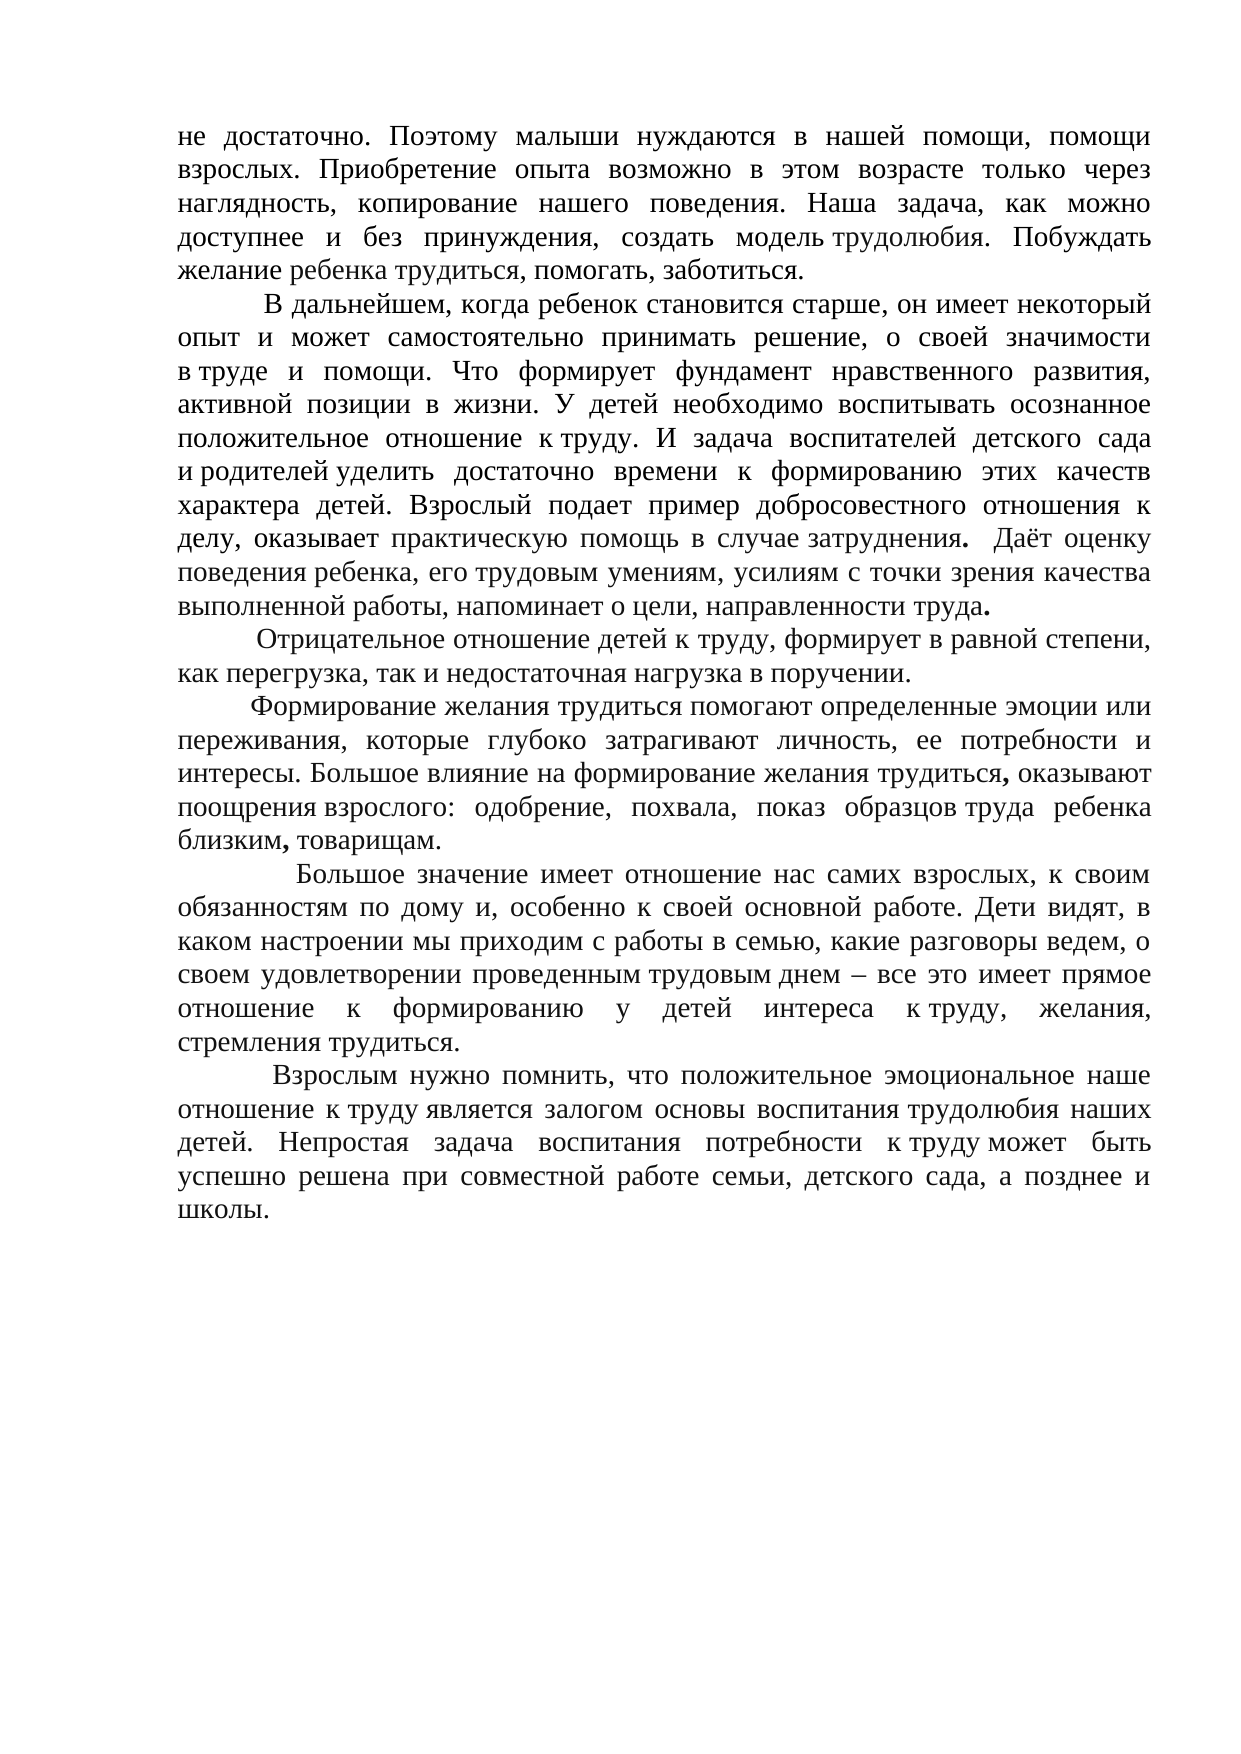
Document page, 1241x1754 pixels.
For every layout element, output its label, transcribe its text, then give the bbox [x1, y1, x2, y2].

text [177, 118, 1152, 286]
text Формирование желания трудиться помогают определенные эмоции или переживания, которые глубоко затрагивают личность, ее потребности и интересы. Большое влияние на формирование желания трудиться, оказывают поощрения взрослого: одобрение, похвала, показ образцов труда ребенка близким, товарищам. [177, 688, 1152, 856]
text В дальнейшем, когда ребенок становится старше, он имеет некоторый опыт и может самостоятельно принимать решение, о своей значимости в труде и помощи. Что формирует фундамент нравственного развития, активной позиции в жизни. У детей необходимо воспитывать осознанное положительное отношение к труду. И задача воспитателей детского сада и родителей уделить достаточно времени к формированию этих качеств характера детей. Взрослый подает пример добросовестного отношения к делу, оказывает практическую помощь в случае затруднения. Даёт оценку поведения ребенка, его трудовым умениям, усилиям с точки зрения качества выполненной работы, напоминает о цели, направленности труда. [177, 286, 1152, 621]
text Большое значение имеет отношение нас самих взрослых, к своим обязанностям по дому и, особенно к своей основной работе. Дети видят, в каком настроении мы приходим с работы в семью, какие разговоры ведем, о своем удовлетворении проведенным трудовым днем – все это имеет прямое отношение к формированию у детей интереса к труду, желания, стремления трудиться. [177, 856, 1152, 1057]
text Взрослым нужно помнить, что положительное эмоциональное наше отношение к труду является залогом основы воспитания трудолюбия наших детей. Непростая задача воспитания потребности к труду может быть успешно решена при совместной работе семьи, детского сада, а позднее и школы. [177, 1057, 1152, 1225]
text Отрицательное отношение детей к труду, формирует в равной степени, как перегрузка, так и недостаточная нагрузка в поручении. [177, 621, 1152, 688]
